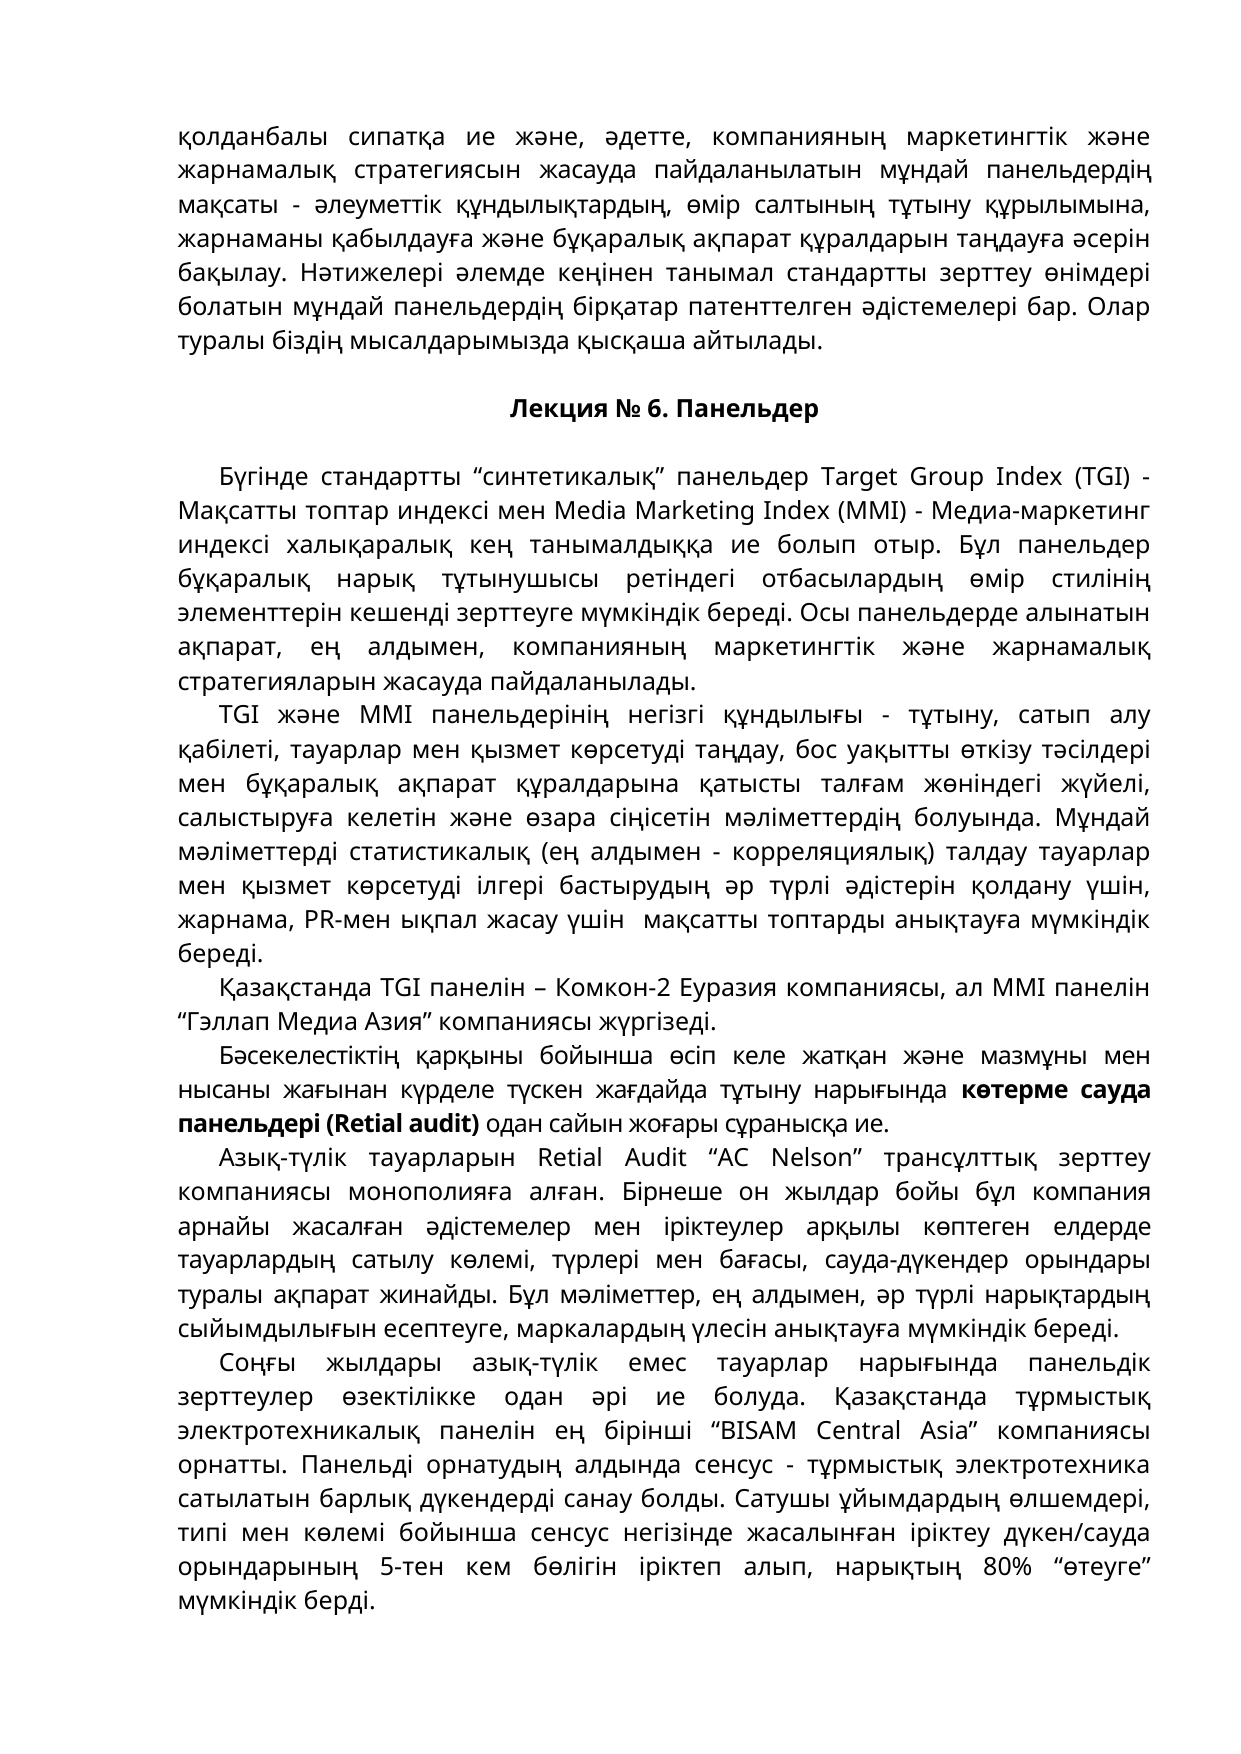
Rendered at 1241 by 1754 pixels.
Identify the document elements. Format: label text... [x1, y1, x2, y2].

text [177, 118, 1152, 357]
list Азық-түлік тауарларын Retіal Audіt “AC Nelson” трансұлттық зерттеу компаниясы монополияға алған. Бірнеше он жылдар бойы бұл компания арнайы жасалған әдістемелер мен іріктеулер арқылы көптеген елдерде тауарлардың сатылу көлемі, түрлері мен бағасы, сауда-дүкендер орындары туралы ақпарат жинайды. Бұл мәліметтер, ең алдымен, әр түрлі нарықтардың сыйымдылығын есептеуге, маркалардың үлесін анықтауға мүмкіндік береді. [177, 1140, 1152, 1344]
list TGІ және MMІ панельдерінің негізгі құндылығы - тұтыну, сатып алу қабілеті, тауарлар мен қызмет көрсетуді таңдау, бос уақытты өткізу тәсілдері мен бұқаралық ақпарат құралдарына қатысты талғам жөніндегі жүйелі, салыстыруға келетін және өзара сіңісетін мәліметтердің болуында. Мұндай мәліметтерді статистикалық (ең алдымен - корреляциялық) талдау тауарлар мен қызмет көрсетуді ілгері бастырудың әр түрлі әдістерін қолдану үшін, жарнама, PR-мен ықпал жасау үшін мақсатты топтарды анықтауға мүмкіндік береді. [177, 697, 1152, 970]
list Бүгінде стандартты “синтетикалық” панельдер Target Group Іndex (TGІ) - Мақсатты топтар индексі мен Medіa Marketіng Іndex (MMІ) - Медиа-маркетинг индексі халықаралық кең танымалдыққа ие болып отыр. Бұл панельдер бұқаралық нарық тұтынушысы ретіндегі отбасылардың өмір стилінің элементтерін кешенді зерттеуге мүмкіндік береді. Осы панельдерде алынатын ақпарат, ең алдымен, компанияның маркетингтік және жарнамалық стратегияларын жасауда пайдаланылады. [177, 459, 1152, 697]
list Лекция № 6. Панельдер [177, 391, 1152, 425]
list Бәсекелестіктің қарқыны бойынша өсіп келе жатқан және мазмұны мен нысаны жағынан күрделе түскен жағдайда тұтыну нарығында көтерме сауда панельдері (Retіal аudіt) одан сайын жоғары сұранысқа ие. [177, 1038, 1152, 1140]
list Соңғы жылдары азық-түлік емес тауарлар нарығында панельдік зерттеулер өзектілікке одан әрі ие болуда. Қазақстанда тұрмыстық электротехникалық панелін ең бірінші “BІSAM Central Asіa” компаниясы орнатты. Панельді орнатудың алдында сенсус - тұрмыстық электротехника сатылатын барлық дүкендерді санау болды. Сатушы ұйымдардың өлшемдері, типі мен көлемі бойынша сенсус негізінде жасалынған іріктеу дүкен/сауда орындарының 5-тен кем бөлігін іріктеп алып, нарықтың 80% “өтеуге” мүмкіндік берді. [177, 1344, 1152, 1617]
list Қазақстанда TGІ панелін – Комкон-2 Еуразия компаниясы, ал MMІ панелін “Гэллап Медиа Азия” компаниясы жүргізеді. [177, 970, 1152, 1038]
